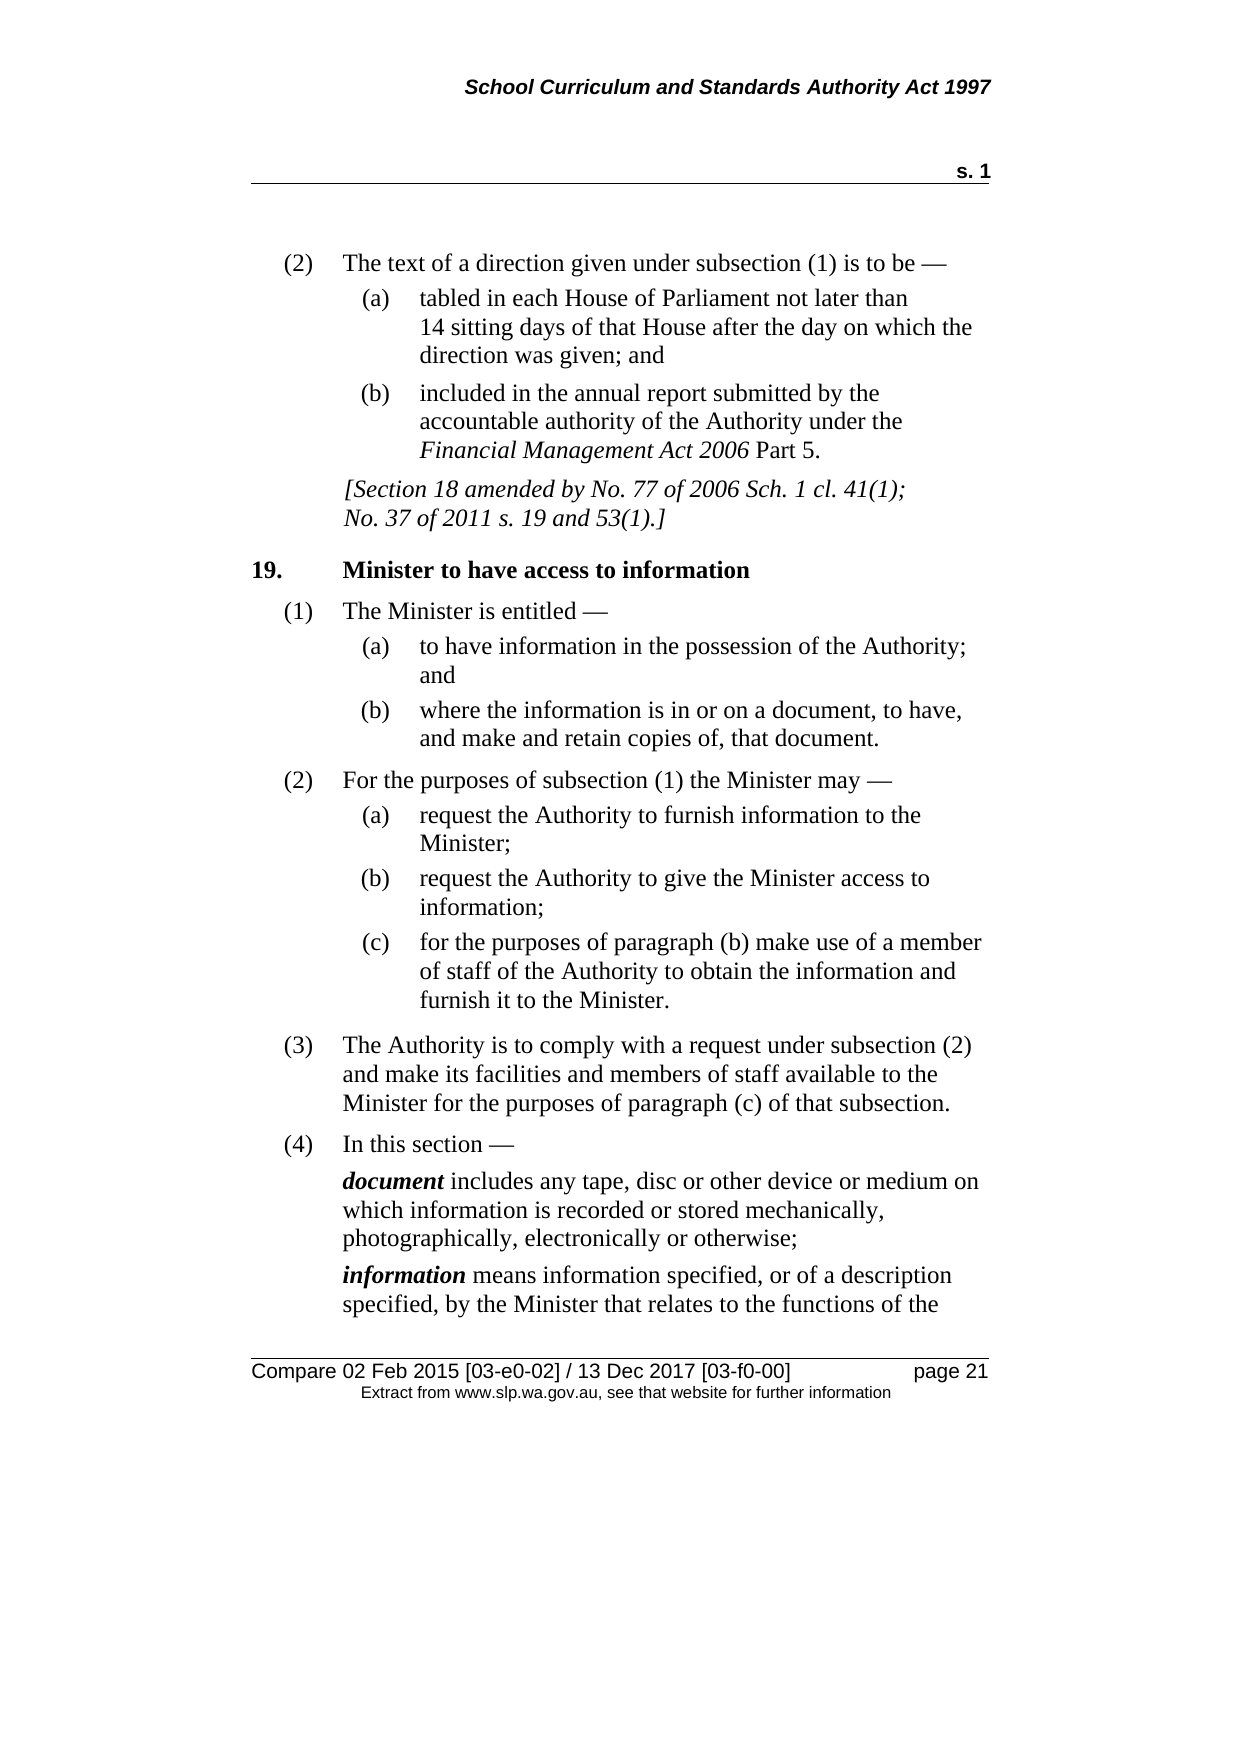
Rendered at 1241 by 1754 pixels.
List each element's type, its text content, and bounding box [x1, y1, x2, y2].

text (b) request the Authority to give the Minister access to information; [251, 863, 989, 921]
text document includes any tape, disc or other device or medium on which information is recorded or stored mechanically, photographically, electronically or otherwise; [251, 1166, 989, 1252]
text (a) to have information in the possession of the Authority; and [251, 631, 989, 688]
text (b) included in the annual report submitted by the accountable authority of the Authority under the Financial Management Act 2006 Part 5. [251, 378, 989, 464]
text (b) where the information is in or on a document, to have, and make and retain copies of, that document. [251, 695, 989, 752]
text (1) The Minister is entitled — [251, 596, 989, 625]
text (a) request the Authority to furnish information to the Minister; [251, 800, 989, 857]
text (2) For the purposes of subsection (1) the Minister may — [251, 765, 989, 793]
text (2) The text of a direction given under subsection (1) is to be — [251, 248, 989, 277]
subtitle 19. Minister to have access to information [251, 555, 989, 583]
text (a) tabled in each House of Parliament not later than 14 sitting days of that House after the day on which the direction was given; and [251, 283, 989, 369]
text (4) In this section — [251, 1129, 989, 1158]
text [Section 18 amended by No. 77 of 2006 Sch. 1 cl. 41(1); No. 37 of 2011 s. 19 and 53(1).] [251, 474, 989, 532]
text (3) The Authority is to comply with a request under subsection (2) and make its facilities and members of staff available to the Minister for the purposes of paragraph (c) of that subsection. [251, 1030, 989, 1116]
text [251, 1261, 989, 1318]
text (c) for the purposes of paragraph (b) make use of a member of staff of the Authority to obtain the information and furnish it to the Minister. [251, 927, 989, 1013]
